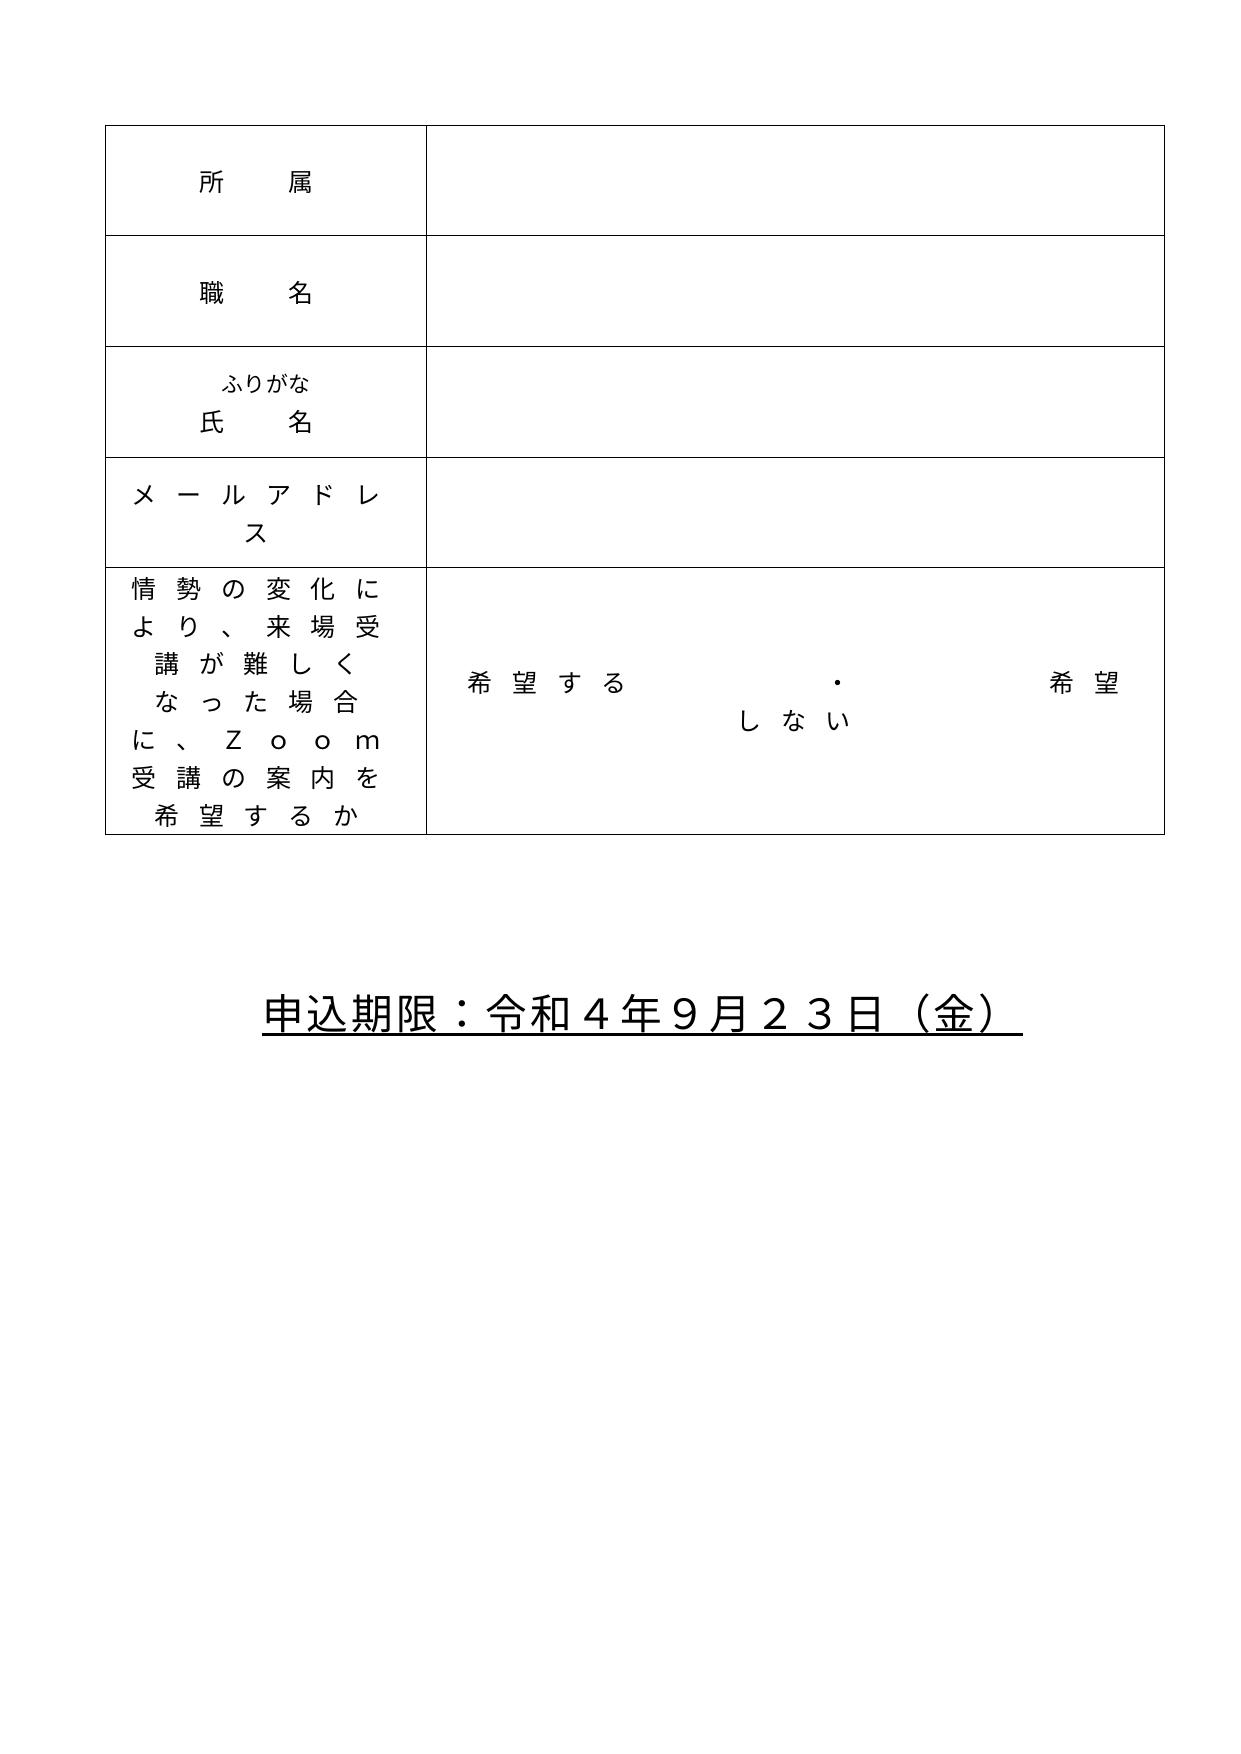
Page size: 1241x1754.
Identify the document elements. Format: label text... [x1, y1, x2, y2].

table_cell 職 名 [106, 236, 426, 346]
table_cell [427, 458, 1164, 567]
table_cell [427, 347, 1164, 457]
table_cell 所 属 [106, 126, 426, 235]
table_cell ふりがな 氏 名 [106, 347, 426, 457]
table_cell [427, 236, 1164, 346]
text 申込期限：令和４年９月２３日（金） [116, 973, 1124, 1049]
table_cell 情勢の変化により、来場受講が難しくなった場合に、Ｚｏｏｍ受講の案内を希望するか [106, 568, 426, 834]
table_cell [427, 126, 1164, 235]
table_cell メールアドレス [106, 458, 426, 567]
table_cell 希望する ・ 希望しない [427, 568, 1164, 834]
